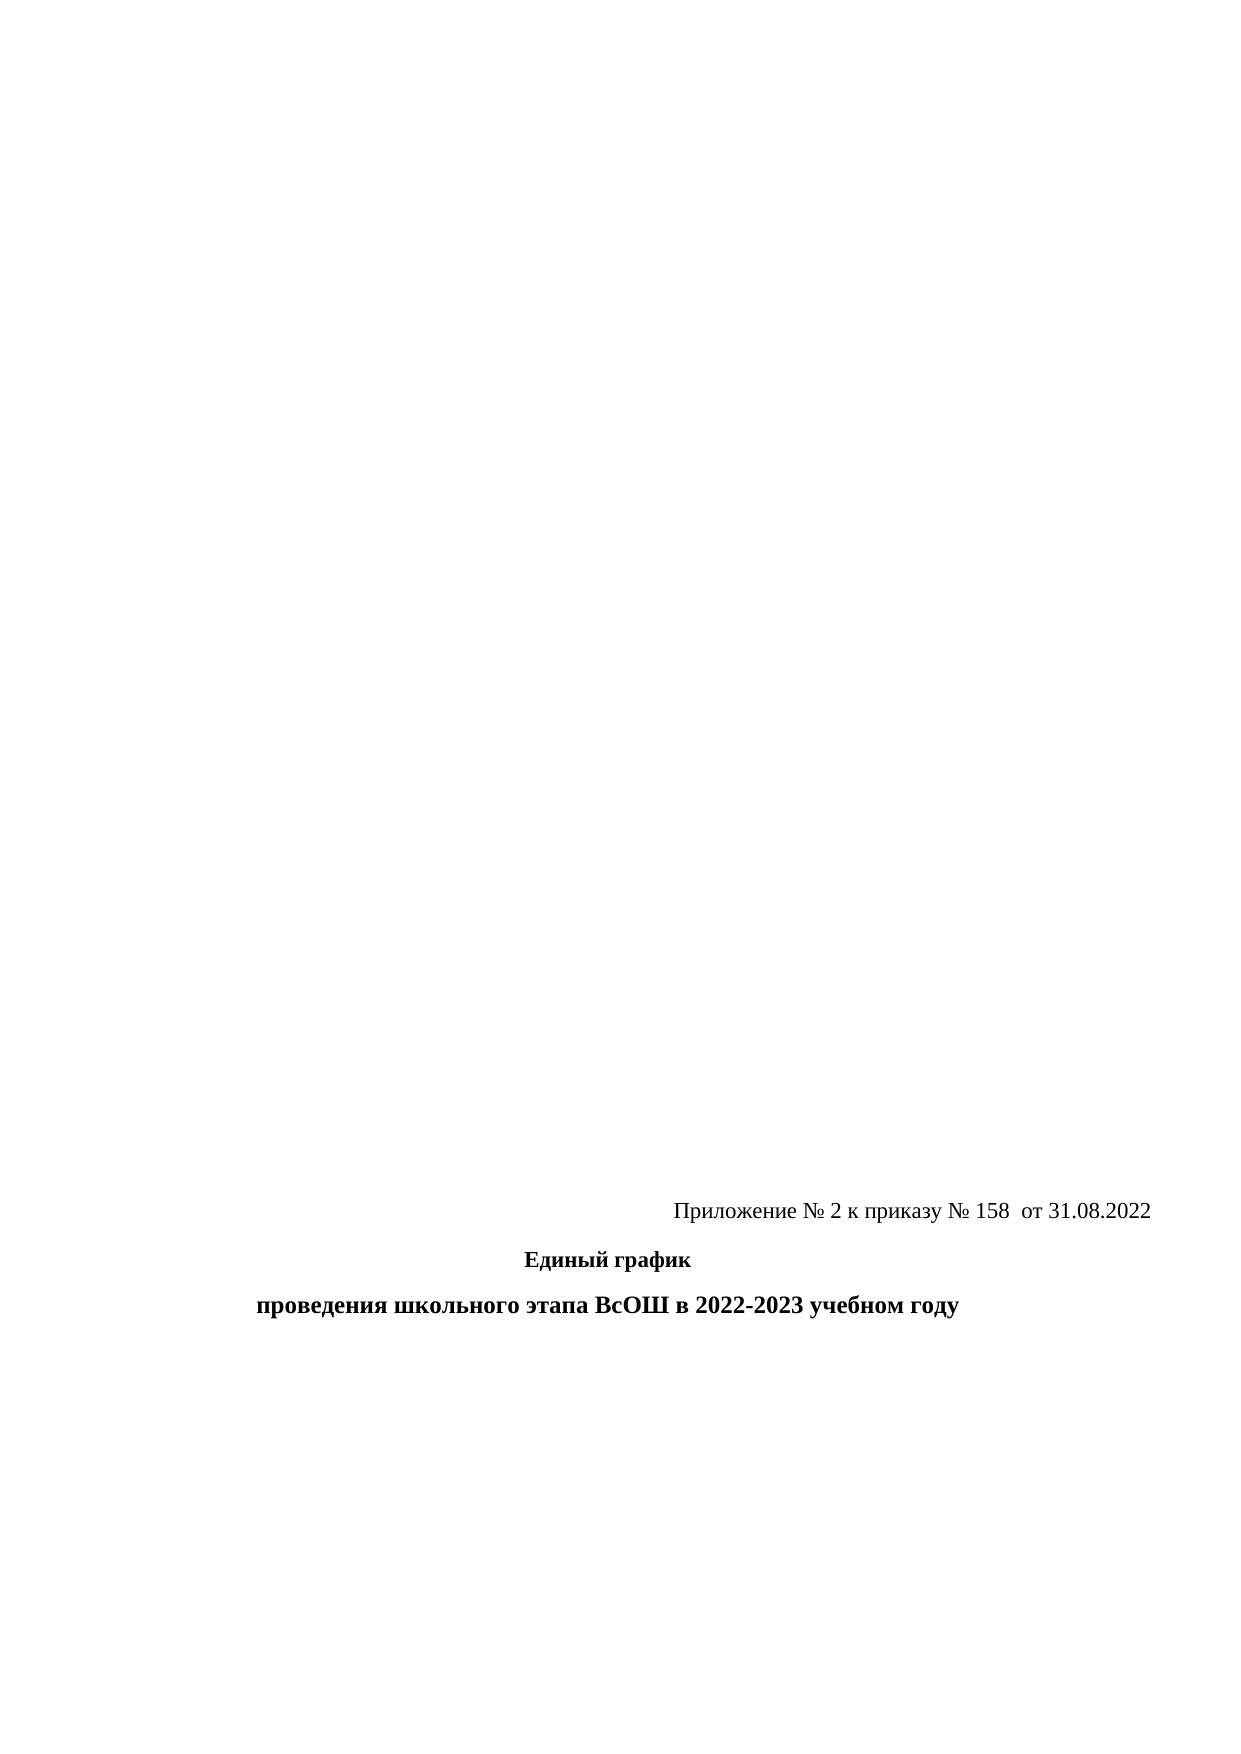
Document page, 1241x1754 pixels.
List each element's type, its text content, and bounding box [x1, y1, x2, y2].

text Приложение № 2 к приказу № 158 от 31.08.2022 [74, 1197, 1152, 1223]
text проведения школьного этапа ВсОШ в 2022-2023 учебном году [74, 1294, 1141, 1319]
text Единый график [74, 1248, 1141, 1273]
